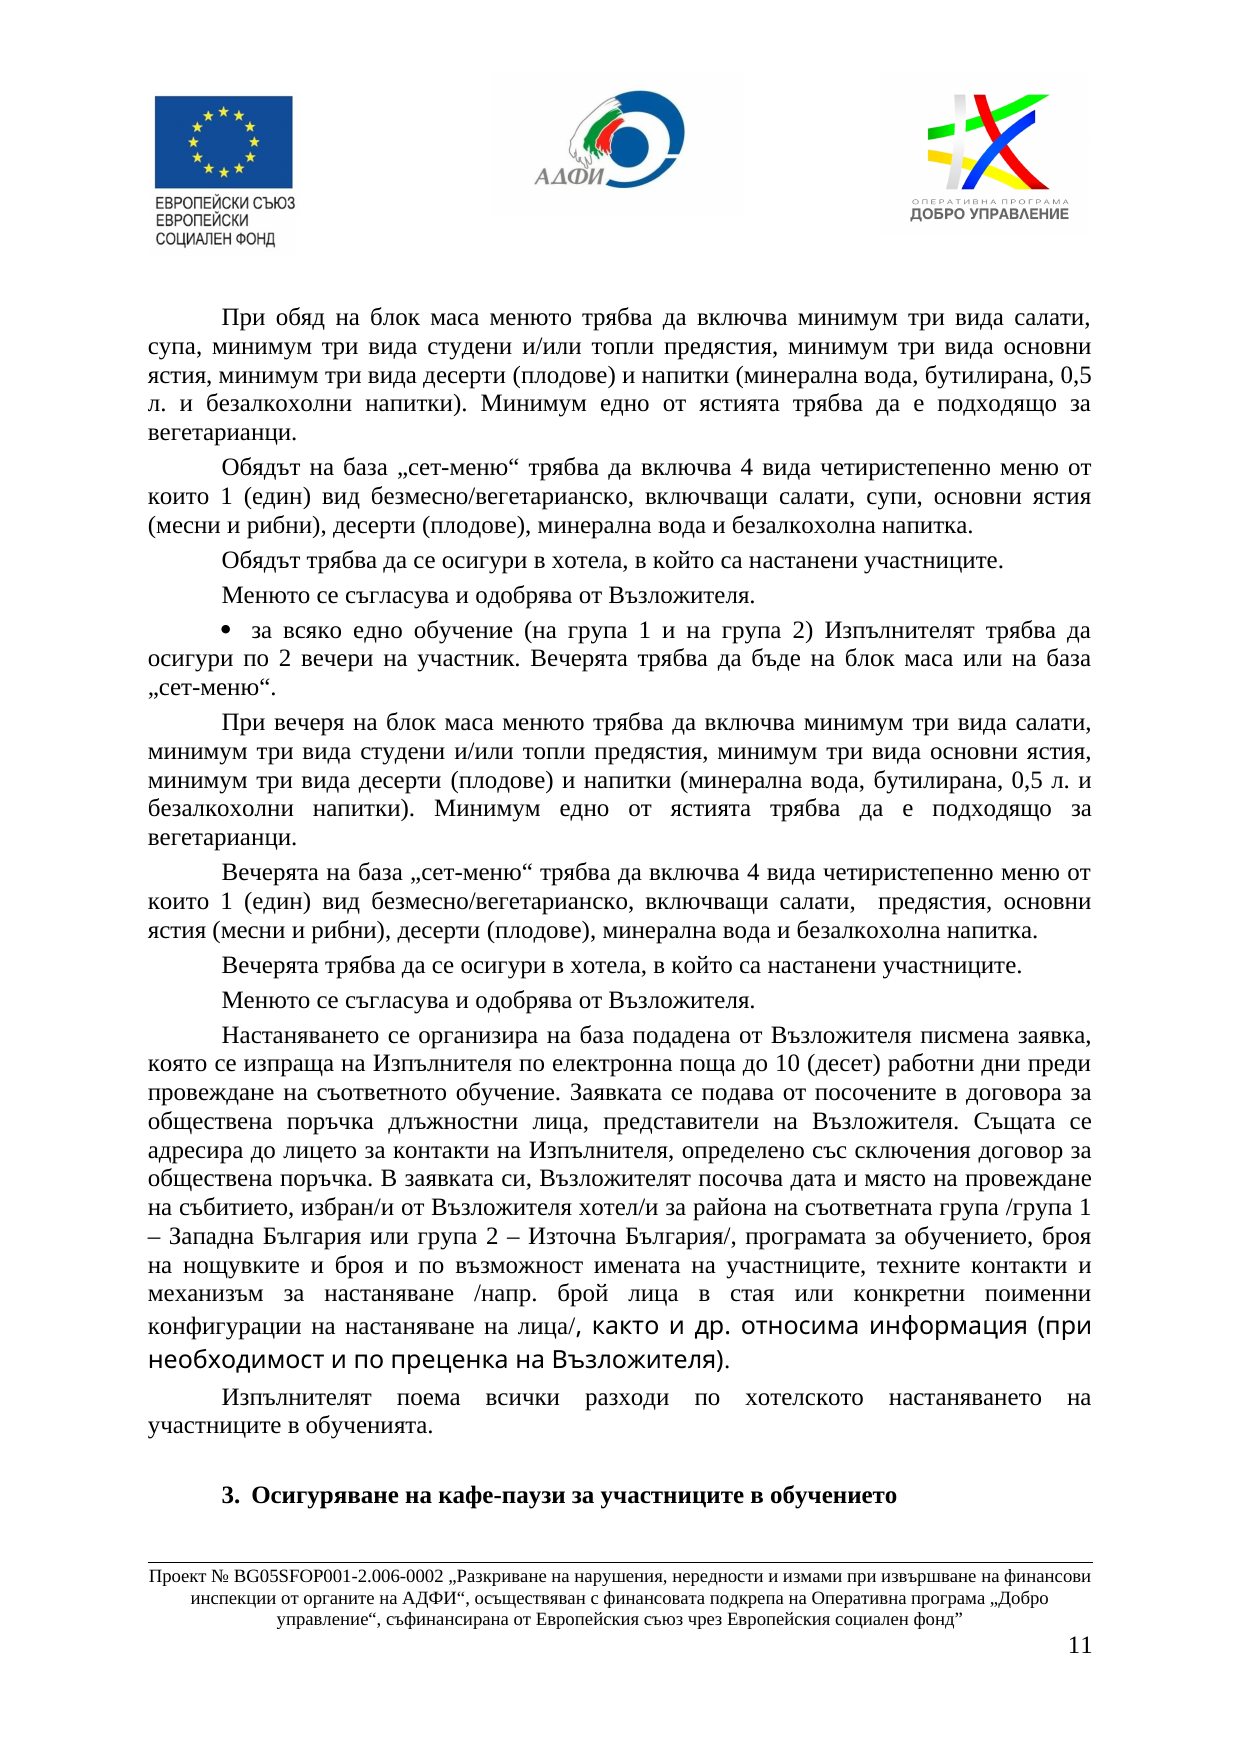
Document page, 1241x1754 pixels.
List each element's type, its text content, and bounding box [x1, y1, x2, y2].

text Настаняването се организира на база подадена от Възложителя писмена заявка, която се изпраща на Изпълнителя по електронна поща до 10 (десет) работни дни преди провеждане на съответното обучение. Заявката се подава от посочените в договора за обществена поръчка длъжностни лица, представители на Възложителя. Същата се адресира до лицето за контакти на Изпълнителя, определено със сключения договор за обществена поръчка. В заявката си, Възложителят посочва дата и място на провеждане на събитието, избран/и от Възложителя хотел/и за района на съответната група /група 1 – Западна България или група 2 – Източна България/, програмата за обучението, броя на нощувките и броя и по възможност имената на участниците, техните контакти и механизъм за настаняване /напр. брой лица в стая или конкретни поименни конфигурации на настаняване на лица/, както и др. относима информация (при необходимост и по преценка на Възложителя). [148, 1020, 1093, 1375]
text Вечерята трябва да се осигури в хотела, в който са настанени участниците. [148, 950, 1093, 978]
text При обяд на блок маса менюто трябва да включва минимум три вида салати, супа, минимум три вида студени и/или топли предястия, минимум три вида основни ястия, минимум три вида десерти (плодове) и напитки (минерална вода, бутилирана, 0,5 л. и безалкохолни напитки). Минимум едно от ястията трябва да е подходящо за вегетарианци. [148, 302, 1093, 446]
list Осигуряване на кафе-паузи за участниците в обучението [177, 1480, 1093, 1509]
text Изпълнителят поема всички разходи по хотелското настаняването на участниците в обученията. [148, 1382, 1093, 1439]
text При вечеря на блок маса менюто трябва да включва минимум три вида салати, минимум три вида студени и/или топли предястия, минимум три вида основни ястия, минимум три вида десерти (плодове) и напитки (минерална вода, бутилирана, 0,5 л. и безалкохолни напитки). Минимум едно от ястията трябва да е подходящо за вегетарианци. [148, 707, 1093, 851]
text Менюто се съгласува и одобрява от Възложителя. [148, 985, 1093, 1013]
text Вечерята на база „сет-меню“ трябва да включва 4 вида четиристепенно меню от които 1 (един) вид безмесно/вегетарианско, включващи салати, предястия, основни ястия (месни и рибни), десерти (плодове), минерална вода и безалкохолна напитка. [148, 857, 1093, 943]
picture [491, 73, 745, 216]
picture [147, 91, 301, 256]
text Менюто се съгласува и одобрява от Възложителя. [148, 580, 1093, 608]
text Обядът на база „сет-меню“ трябва да включва 4 вида четиристепенно меню от които 1 (един) вид безмесно/вегетарианско, включващи салати, супи, основни ястия (месни и рибни), десерти (плодове), минерална вода и безалкохолна напитка. [148, 452, 1093, 538]
list за всяко едно обучение (на група 1 и на група 2) Изпълнителят трябва да осигури по 2 вечери на участник. Вечерята трябва да бъде на блок маса или на база „сет-меню“. [148, 615, 1093, 701]
picture [879, 73, 1093, 236]
text Обядът трябва да се осигури в хотела, в който са настанени участниците. [148, 545, 1093, 573]
